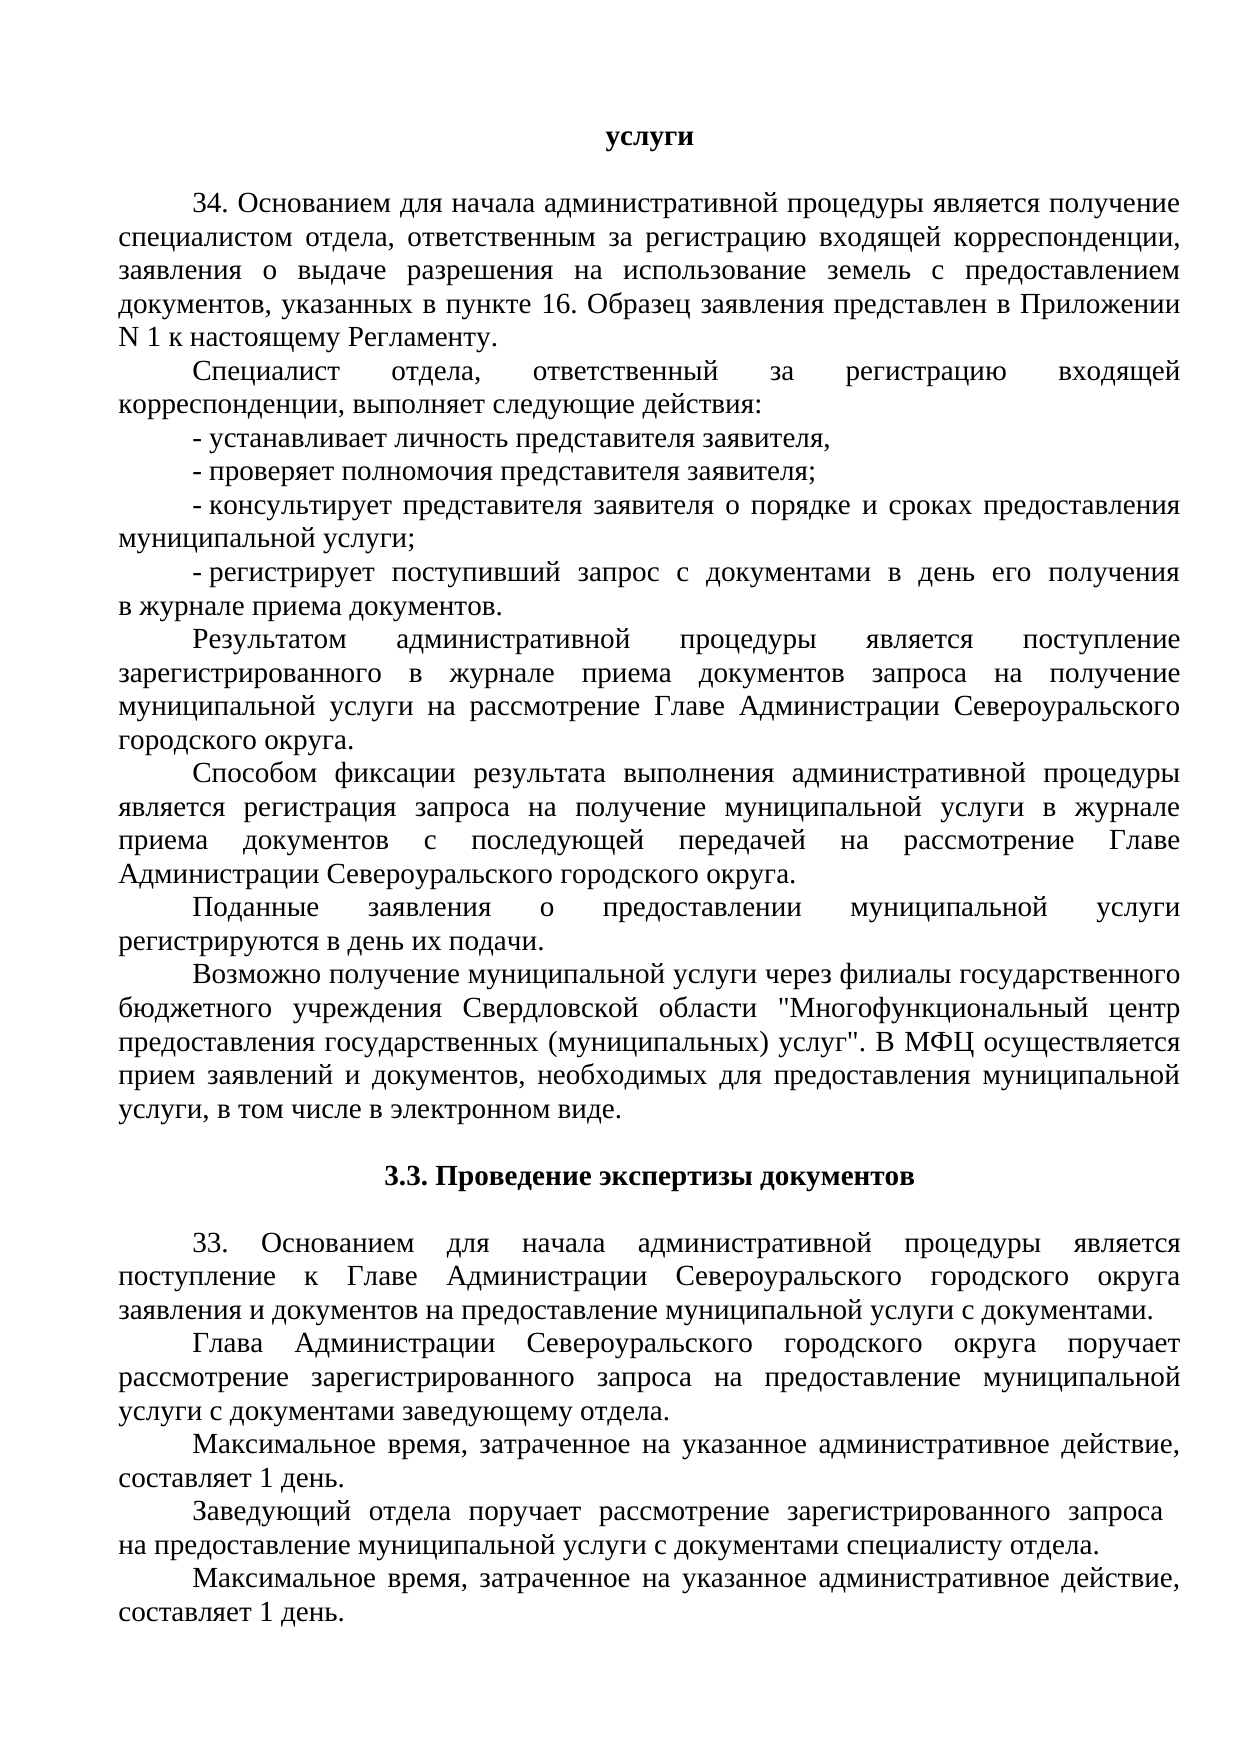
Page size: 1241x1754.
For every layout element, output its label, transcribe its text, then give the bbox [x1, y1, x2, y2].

text Способом фиксации результата выполнения административной процедуры является регистрация запроса на получение муниципальной услуги в журнале приема документов с последующей передачей на рассмотрение Главе Администрации Североуральского городского округа. [118, 755, 1181, 889]
text Поданные заявления о предоставлении муниципальной услуги регистрируются в день их подачи. [118, 889, 1181, 957]
text Максимальное время, затраченное на указанное административное действие, составляет 1 день. [118, 1426, 1181, 1493]
text Возможно получение муниципальной услуги через филиалы государственного бюджетного учреждения Свердловской области "Многофункциональный центр предоставления государственных (муниципальных) услуг". В МФЦ осуществляется прием заявлений и документов, необходимых для предоставления муниципальной услуги, в том числе в электронном виде. [118, 957, 1181, 1124]
text 33. Основанием для начала административной процедуры является поступление к Главе Администрации Североуральского городского округа заявления и документов на предоставление муниципальной услуги с документами. [118, 1225, 1181, 1326]
text Заведующий отдела поручает рассмотрение зарегистрированного запроса на предоставление муниципальной услуги с документами специалисту отдела. [118, 1493, 1181, 1560]
text Специалист отдела, ответственный за регистрацию входящей корреспонденции, выполняет следующие действия: [118, 353, 1181, 420]
text - регистрирует поступивший запрос с документами в день его получения в журнале приема документов. [118, 554, 1181, 621]
text - консультирует представителя заявителя о порядке и сроках предоставления муниципальной услуги; [118, 487, 1181, 554]
text - проверяет полномочия представителя заявителя; [118, 453, 1181, 487]
text 34. Основанием для начала административной процедуры является получение специалистом отдела, ответственным за регистрацию входящей корреспонденции, заявления о выдаче разрешения на использование земель с предоставлением документов, указанных в пункте 16. Образец заявления представлен в Приложении N 1 к настоящему Регламенту. [118, 185, 1181, 353]
text Глава Администрации Североуральского городского округа поручает рассмотрение зарегистрированного запроса на предоставление муниципальной услуги с документами заведующему отдела. [118, 1326, 1181, 1426]
text - устанавливает личность представителя заявителя, [118, 420, 1181, 453]
text Максимальное время, затраченное на указанное административное действие, составляет 1 день. [118, 1560, 1181, 1627]
text 3.3. Проведение экспертизы документов [118, 1158, 1181, 1191]
text Результатом административной процедуры является поступление зарегистрированного в журнале приема документов запроса на получение муниципальной услуги на рассмотрение Главе Администрации Североуральского городского округа. [118, 621, 1181, 755]
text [118, 118, 1181, 152]
